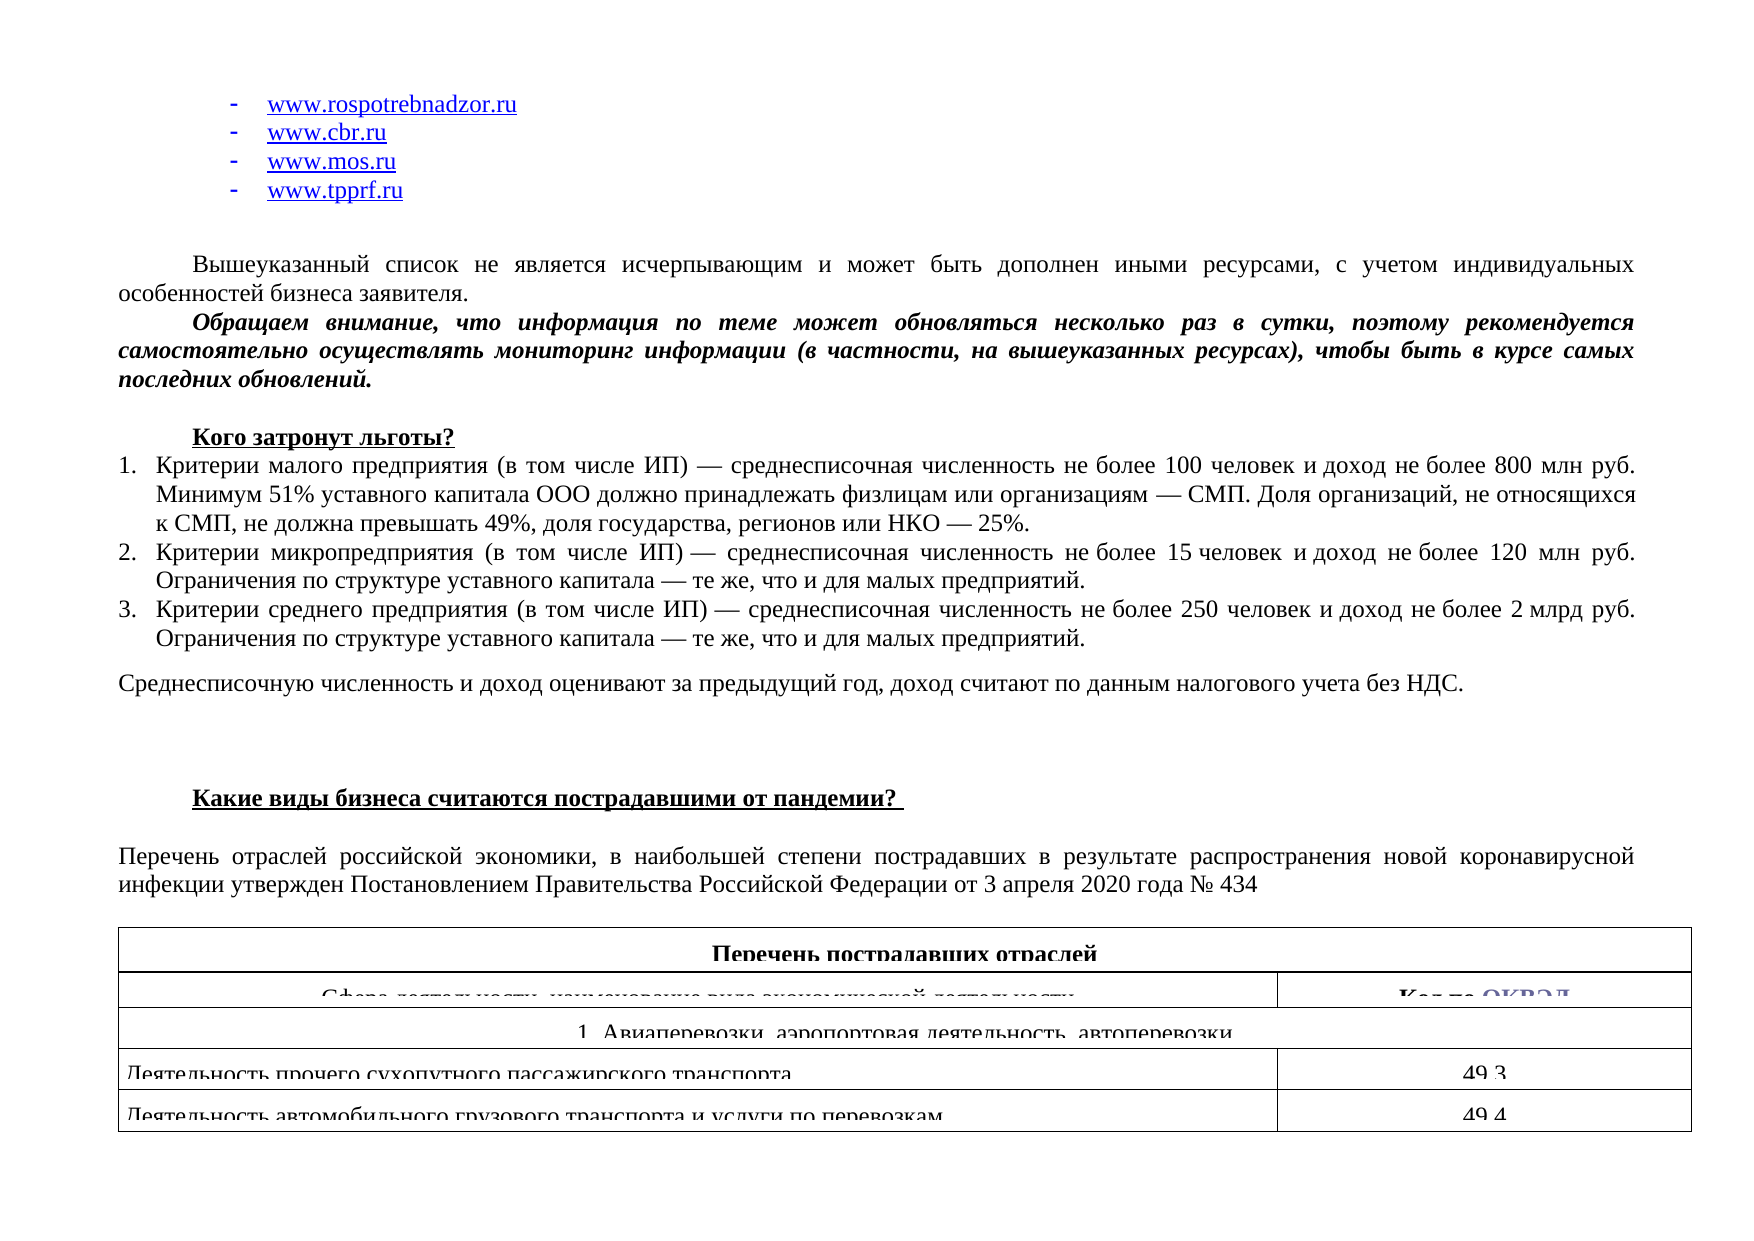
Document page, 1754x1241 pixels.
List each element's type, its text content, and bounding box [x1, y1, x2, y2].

text Кого затронут льготы? [118, 422, 1636, 450]
table_cell Код по ОКВЭД [1278, 973, 1691, 1007]
text Среднесписочную численность и доход оценивают за предыдущий год, доход считают по данным налогового учета без НДС. [118, 668, 1636, 697]
text Перечень отраслей российской экономики, в наибольшей степени пострадавших в результате распространения новой коронавирусной инфекции утвержден Постановлением Правительства Российской Федерации от 3 апреля 2020 года № 434 [118, 841, 1636, 898]
list www.tpprf.ru [229, 175, 1636, 204]
list www.mos.ru [229, 146, 1636, 175]
list www.rospotrebnadzor.ru [229, 89, 1636, 117]
list Критерии малого предприятия (в том числе ИП) — среднесписочная численность не более 100 человек и доход не более 800 млн руб. Минимум 51% уставного капитала ООО должно принадлежать физлицам или организациям — СМП. Доля организаций, не относящихся к СМП, не должна превышать 49%, доля государства, регионов или НКО — 25%. [118, 450, 1636, 537]
table_cell Сфера деятельности, наименование вида экономической деятельности [119, 973, 1277, 1007]
list www.cbr.ru [229, 117, 1636, 146]
table_cell Деятельность прочего сухопутного пассажирского транспорта [119, 1049, 1277, 1089]
list Критерии микропредприятия (в том числе ИП) — среднесписочная численность не более 15 человек и доход не более 120 млн руб. Ограничения по структуре уставного капитала — те же, что и для малых предприятий. [118, 537, 1636, 594]
table_cell 49.4 [1278, 1090, 1691, 1131]
table_cell 49.3 [1278, 1049, 1691, 1089]
text Вышеуказанный список не является исчерпывающим и может быть дополнен иными ресурсами, с учетом индивидуальных особенностей бизнеса заявителя. [118, 249, 1636, 307]
table_header Перечень пострадавших отраслей [119, 928, 1691, 971]
table_cell 1. Авиаперевозки, аэропортовая деятельность, автоперевозки [119, 1008, 1691, 1048]
table_cell Деятельность автомобильного грузового транспорта и услуги по перевозкам [119, 1090, 1277, 1131]
list Критерии среднего предприятия (в том числе ИП) — среднесписочная численность не более 250 человек и доход не более 2 млрд руб. Ограничения по структуре уставного капитала — те же, что и для малых предприятий. [118, 594, 1636, 652]
text Обращаем внимание, что информация по теме может обновляться несколько раз в сутки, поэтому рекомендуется самостоятельно осуществлять мониторинг информации (в частности, на вышеуказанных ресурсах), чтобы быть в курсе самых последних обновлений. [118, 307, 1636, 393]
text Какие виды бизнеса считаются пострадавшими от пандемии? [118, 783, 1636, 812]
